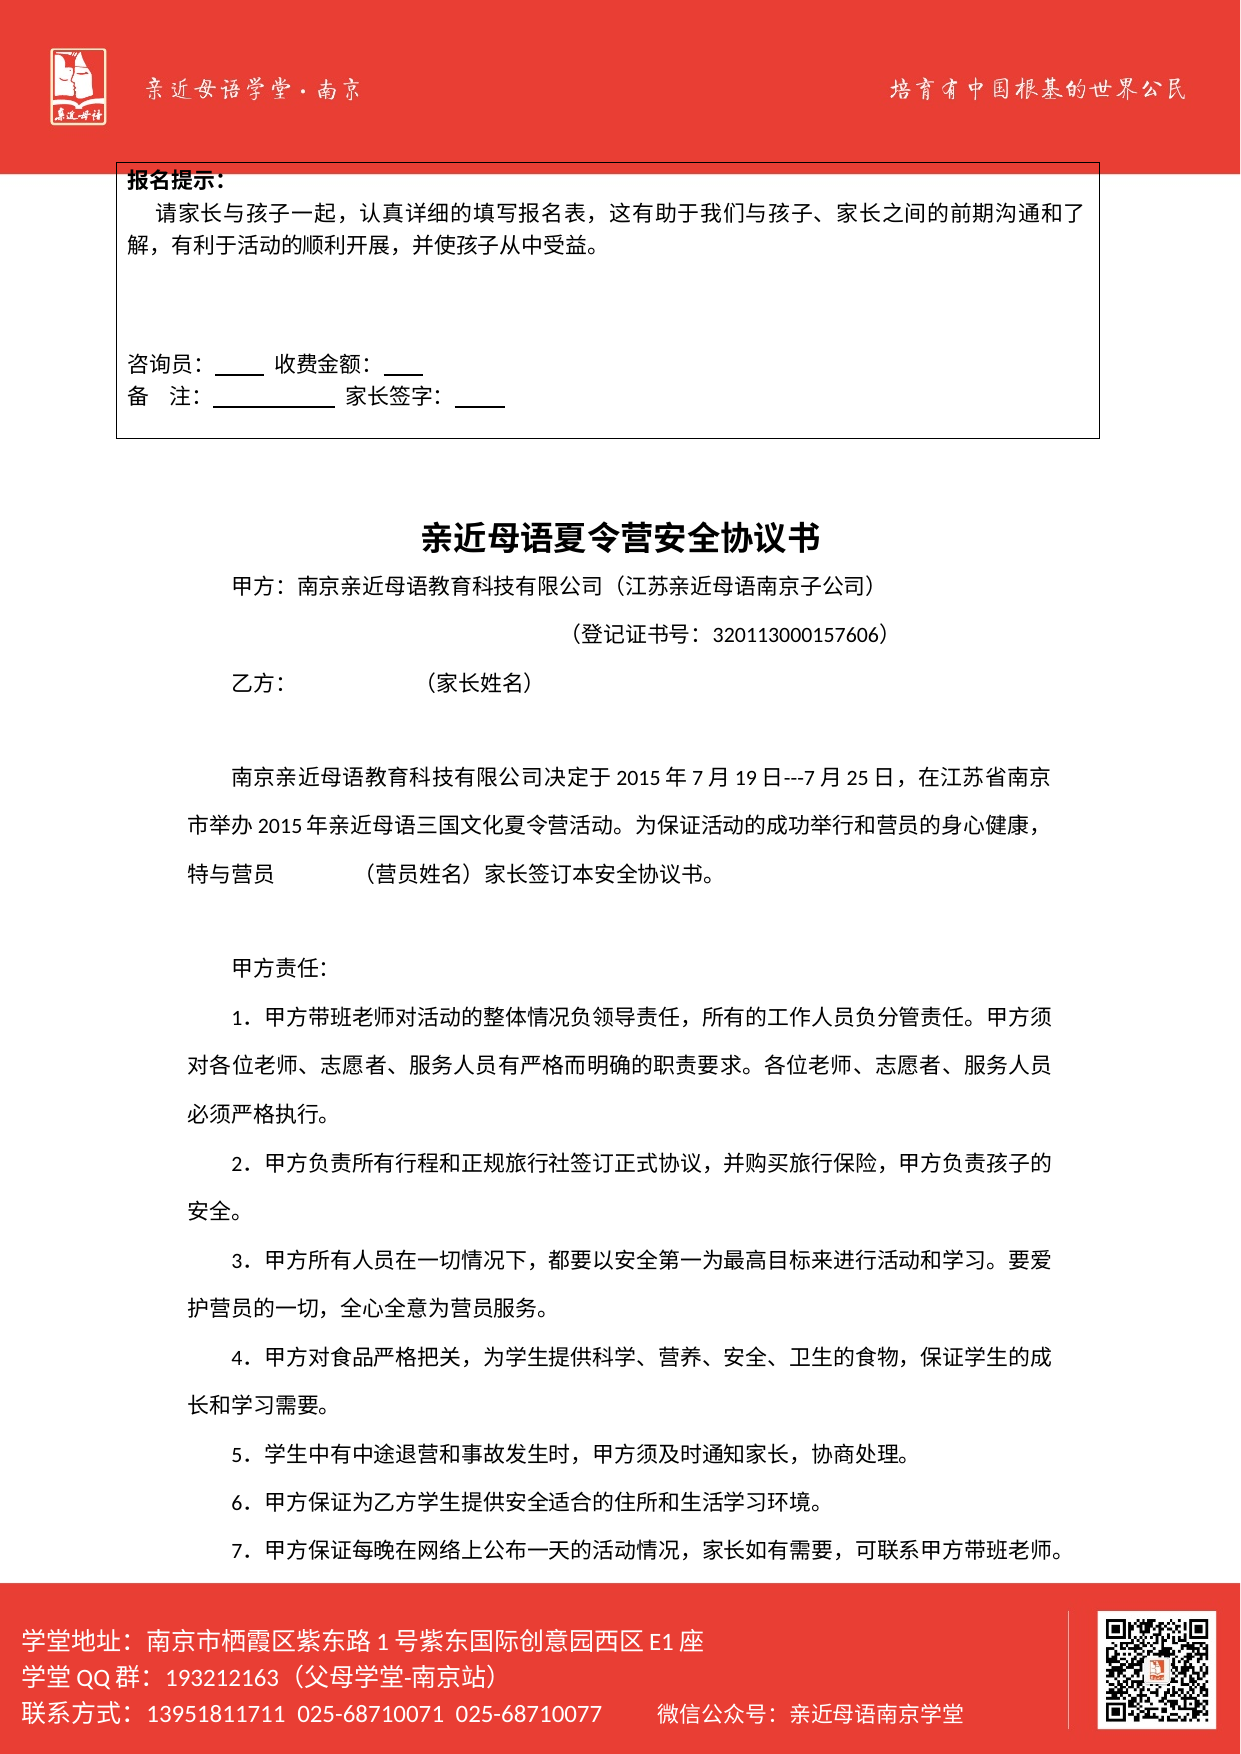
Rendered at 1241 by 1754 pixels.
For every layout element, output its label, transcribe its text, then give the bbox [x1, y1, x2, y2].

text 乙方： （家长姓名） [187, 665, 1053, 698]
text 南京亲近母语教育科技有限公司决定于2015年7月19日---7月25日，在江苏省南京市举办2015年亲近母语三国文化夏令营活动。为保证活动的成功举行和营员的身心健康，特与营员 （营员姓名）家长签订本安全协议书。 [187, 759, 1053, 889]
text 甲方：南京亲近母语教育科技有限公司（江苏亲近母语南京子公司） [187, 568, 1053, 601]
text 7．甲方保证每晚在网络上公布一天的活动情况，家长如有需要，可联系甲方带班老师。 [187, 1533, 1053, 1566]
picture [0, 0, 1241, 1754]
text （登记证书号：320113000157606） [187, 617, 1053, 649]
text 5．学生中有中途退营和事故发生时，甲方须及时通知家长，协商处理。 [187, 1436, 1053, 1469]
text 1．甲方带班老师对活动的整体情况负领导责任，所有的工作人员负分管责任。甲方须对各位老师、志愿者、服务人员有严格而明确的职责要求。各位老师、志愿者、服务人员必须严格执行。 [187, 999, 1053, 1129]
text 3．甲方所有人员在一切情况下，都要以安全第一为最高目标来进行活动和学习。要爱护营员的一切，全心全意为营员服务。 [187, 1242, 1053, 1323]
text 甲方责任： [187, 951, 1053, 983]
table_cell 报名提示： 请家长与孩子一起，认真详细的填写报名表，这有助于我们与孩子、家长之间的前期沟通和了解，有利于活动的顺利开展，并使孩子从中受益。 咨询员： 收费金额： 备 注： 家长签字： [117, 163, 1099, 437]
text 4．甲方对食品严格把关，为学生提供科学、营养、安全、卫生的食物，保证学生的成长和学习需要。 [187, 1339, 1053, 1421]
text 2．甲方负责所有行程和正规旅行社签订正式协议，并购买旅行保险，甲方负责孩子的安全。 [187, 1145, 1053, 1226]
text 亲近母语夏令营安全协议书 [187, 503, 1053, 568]
text 6．甲方保证为乙方学生提供安全适合的住所和生活学习环境。 [187, 1485, 1053, 1517]
